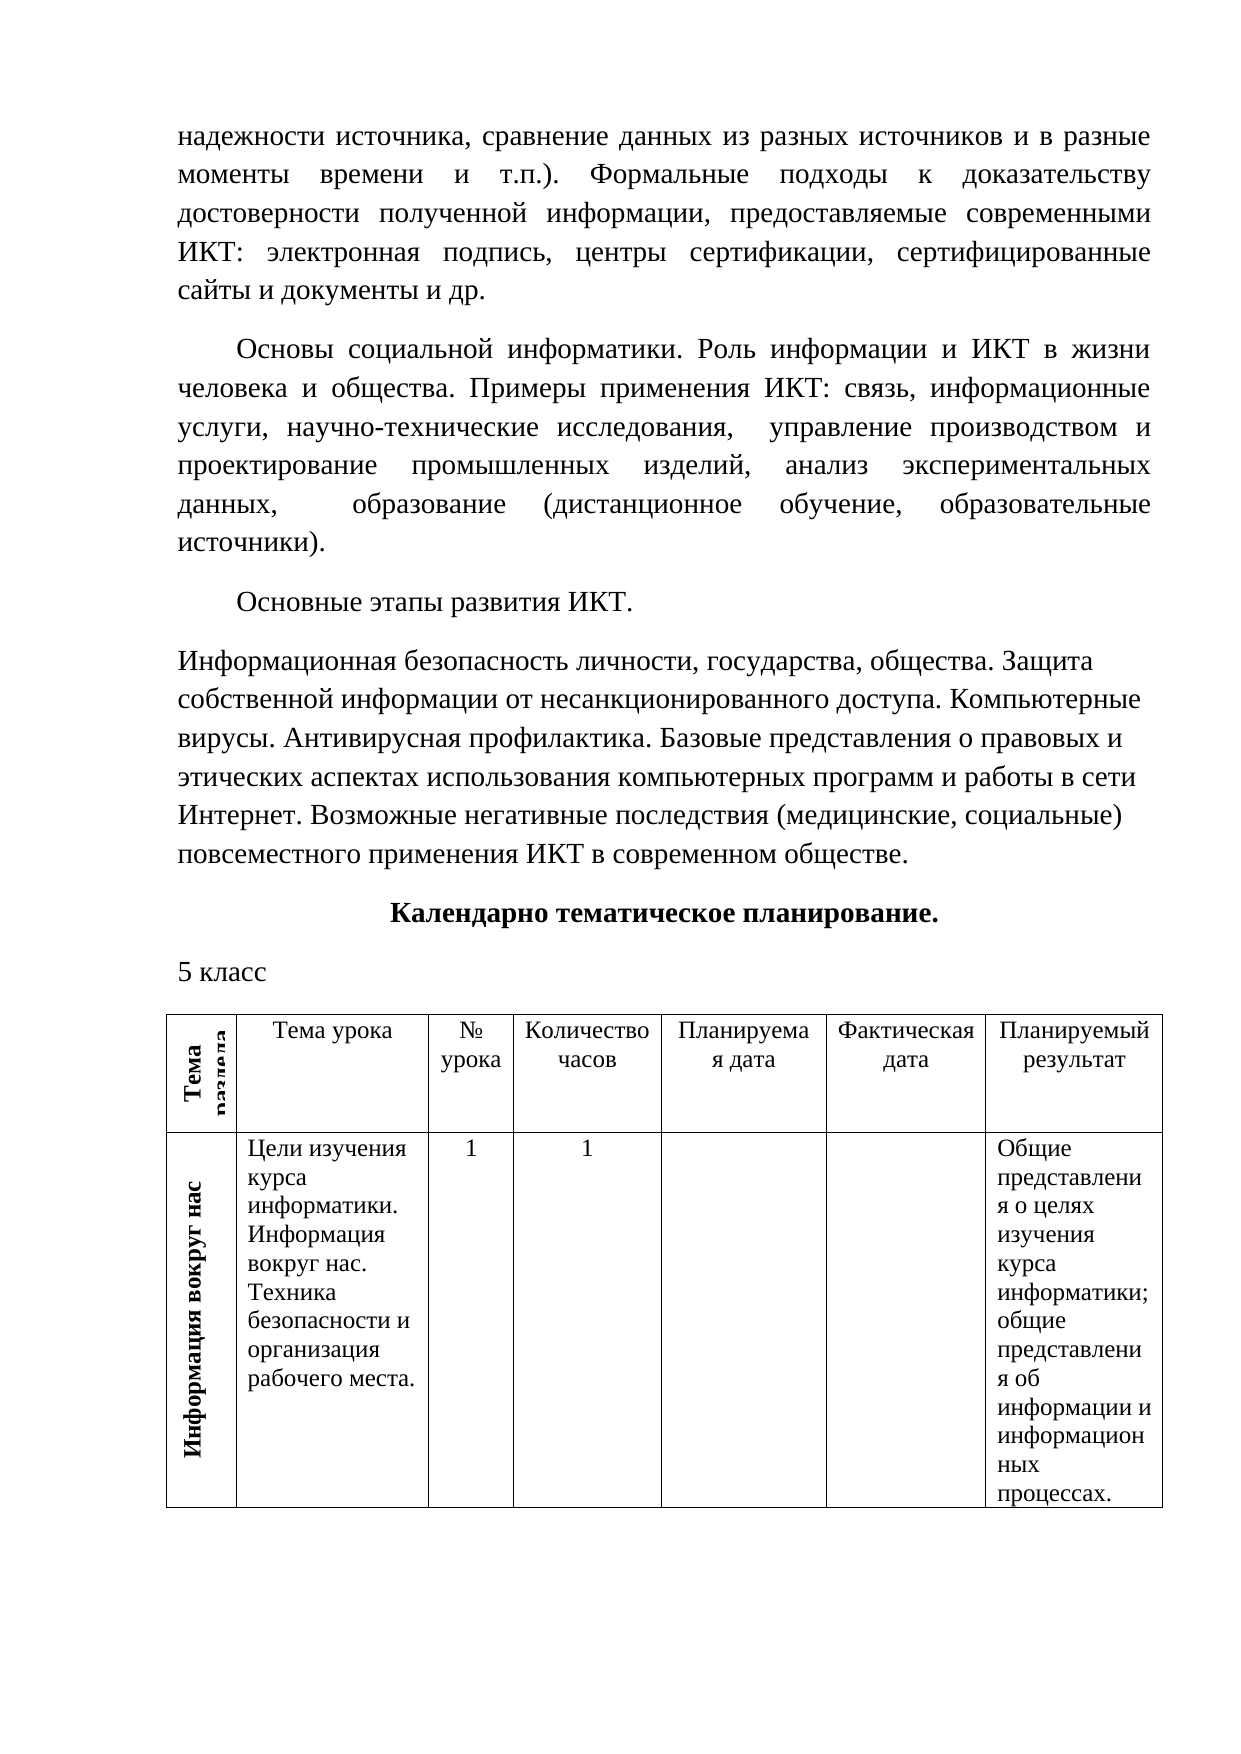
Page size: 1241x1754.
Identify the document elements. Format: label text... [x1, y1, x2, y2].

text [177, 118, 1152, 306]
text Информационная безопасность личности, государства, общества. Защита собственной информации от несанкционированного доступа. Компьютерные вирусы. Антивирусная профилактика. Базовые представления о правовых и этических аспектах использования компьютерных программ и работы в сети Интернет. Возможные негативные последствия (медицинские, социальные) повсеместного применения ИКТ в современном обществе. [177, 643, 1152, 869]
table_header № урока [429, 1015, 513, 1132]
table_cell Цели изучения курса информатики. Информация вокруг нас. Техника безопасности и организация рабочего места. [237, 1133, 428, 1507]
table_header Фактическая дата [827, 1015, 985, 1132]
text Календарно тематическое планирование. [177, 895, 1152, 929]
table_cell Информация вокруг нас [167, 1133, 236, 1507]
table_header Планируемая дата [662, 1015, 826, 1132]
text 5 класс [177, 954, 1152, 988]
table_cell [662, 1133, 826, 1507]
table_cell 1 [514, 1133, 661, 1507]
table_cell Общие представления о целях изучения курса информатики; общие представления об информации и информационных процессах. [986, 1133, 1162, 1507]
table_cell 1 [429, 1133, 513, 1507]
table_header Тема урока [237, 1015, 428, 1132]
table_cell [827, 1133, 985, 1507]
table_header Планируемый результат [986, 1015, 1162, 1132]
text Основы социальной информатики. Роль информации и ИКТ в жизни человека и общества. Примеры применения ИКТ: связь, информационные услуги, научно-технические исследования, управление производством и проектирование промышленных изделий, анализ экспериментальных данных, образование (дистанционное обучение, образовательные источники). [177, 332, 1152, 558]
table_header Тема раздела [167, 1015, 236, 1132]
table_header Количество часов [514, 1015, 661, 1132]
text Основные этапы развития ИКТ. [177, 584, 1152, 617]
